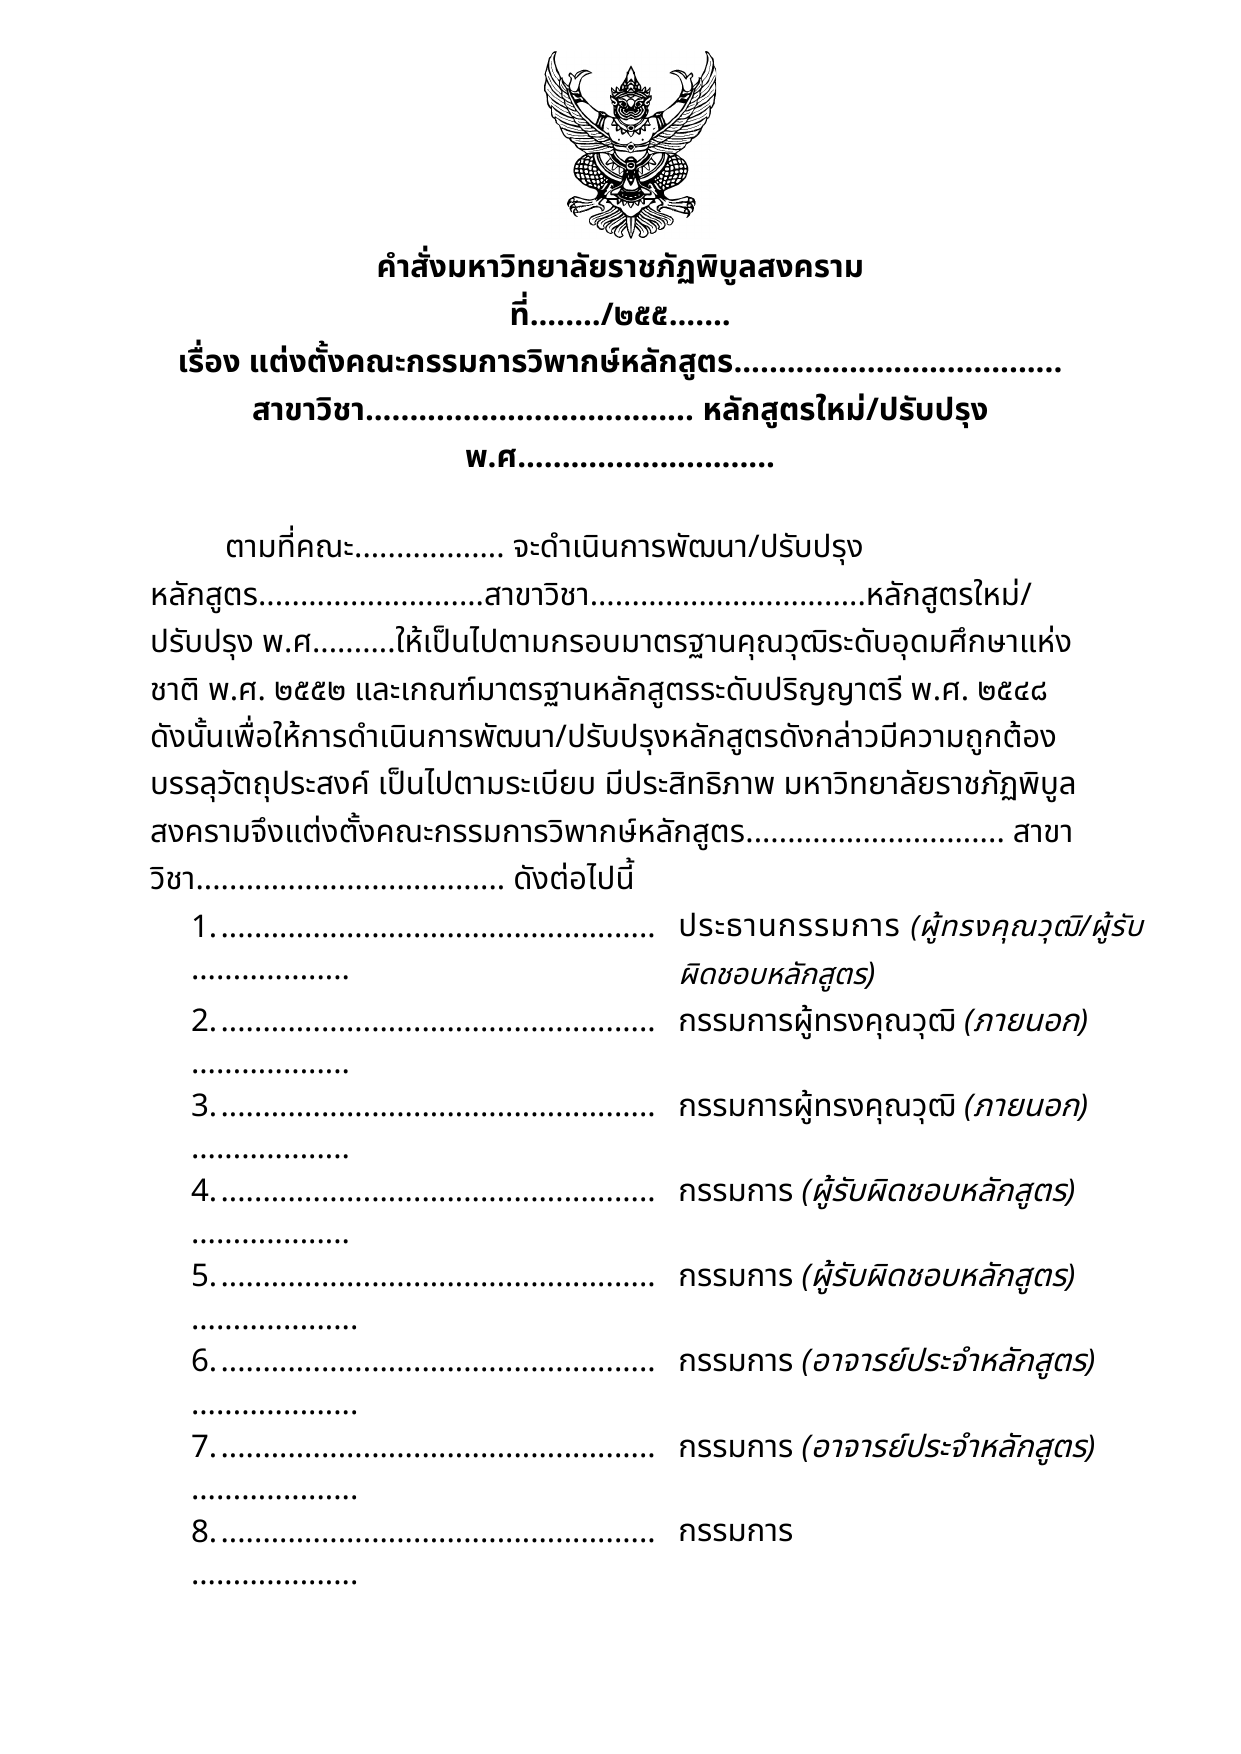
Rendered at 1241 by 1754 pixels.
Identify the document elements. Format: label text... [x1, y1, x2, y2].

table_cell ....................................................................... [180, 998, 667, 1083]
table_cell ....................................................................... [180, 1168, 667, 1253]
text ตามที่คณะ.................. จะดำเนินการพัฒนา/ปรับปรุงหลักสูตร...........................สาขาวิชา.................................หลักสูตรใหม่/ปรับปรุง พ.ศ..........ให้เป็นไปตามกรอบมาตรฐานคุณวุฒิระดับอุดมศึกษาแห่งชาติ พ.ศ. ๒๕๕๒ และเกณฑ์มาตรฐานหลักสูตรระดับปริญญาตรี พ.ศ. ๒๕๔๘ ดังนั้นเพื่อให้การดำเนินการพัฒนา/ปรับปรุงหลักสูตรดังกล่าวมีความถูกต้อง บรรลุวัตถุประสงค์ เป็นไปตามระเบียบ มีประสิทธิภาพ มหาวิทยาลัยราชภัฏพิบูลสงครามจึงแต่งตั้งคณะกรรมการวิพากษ์หลักสูตร............................... สาขาวิชา..................................... ดังต่อไปนี้ [150, 524, 1090, 904]
table_cell กรรมการ [667, 1509, 1154, 1594]
table_cell ........................................................................ [180, 1509, 667, 1594]
table_cell ........................................................................ [180, 1338, 667, 1423]
table_cell กรรมการ (อาจารย์ประจำหลักสูตร) [667, 1424, 1154, 1509]
table_cell ........................................................................ [180, 1253, 667, 1338]
table_cell กรรมการผู้ทรงคุณวุฒิ (ภายนอก) [667, 998, 1154, 1083]
picture [544, 51, 717, 239]
table_cell กรรมการผู้ทรงคุณวุฒิ (ภายนอก) [667, 1083, 1154, 1168]
table_cell ........................................................................ [180, 1424, 667, 1509]
table_cell กรรมการ (ผู้รับผิดชอบหลักสูตร) [667, 1253, 1154, 1338]
table_cell กรรมการ (อาจารย์ประจำหลักสูตร) [667, 1338, 1154, 1423]
text ที่......../๒๕๕....... [150, 291, 1090, 339]
table_header ....................................................................... [180, 904, 667, 997]
text คำสั่งมหาวิทยาลัยราชภัฏพิบูลสงคราม [150, 244, 1090, 291]
table_cell กรรมการ (ผู้รับผิดชอบหลักสูตร) [667, 1168, 1154, 1253]
table_header ประธานกรรมการ (ผู้ทรงคุณวุฒิ/ผู้รับผิดชอบหลักสูตร) [667, 904, 1154, 997]
table_cell ....................................................................... [180, 1083, 667, 1168]
text สาขาวิชา..................................... หลักสูตรใหม่/ปรับปรุง พ.ศ............................. [150, 386, 1090, 481]
text เรื่อง แต่งตั้งคณะกรรมการวิพากษ์หลักสูตร..................................... [150, 339, 1090, 386]
